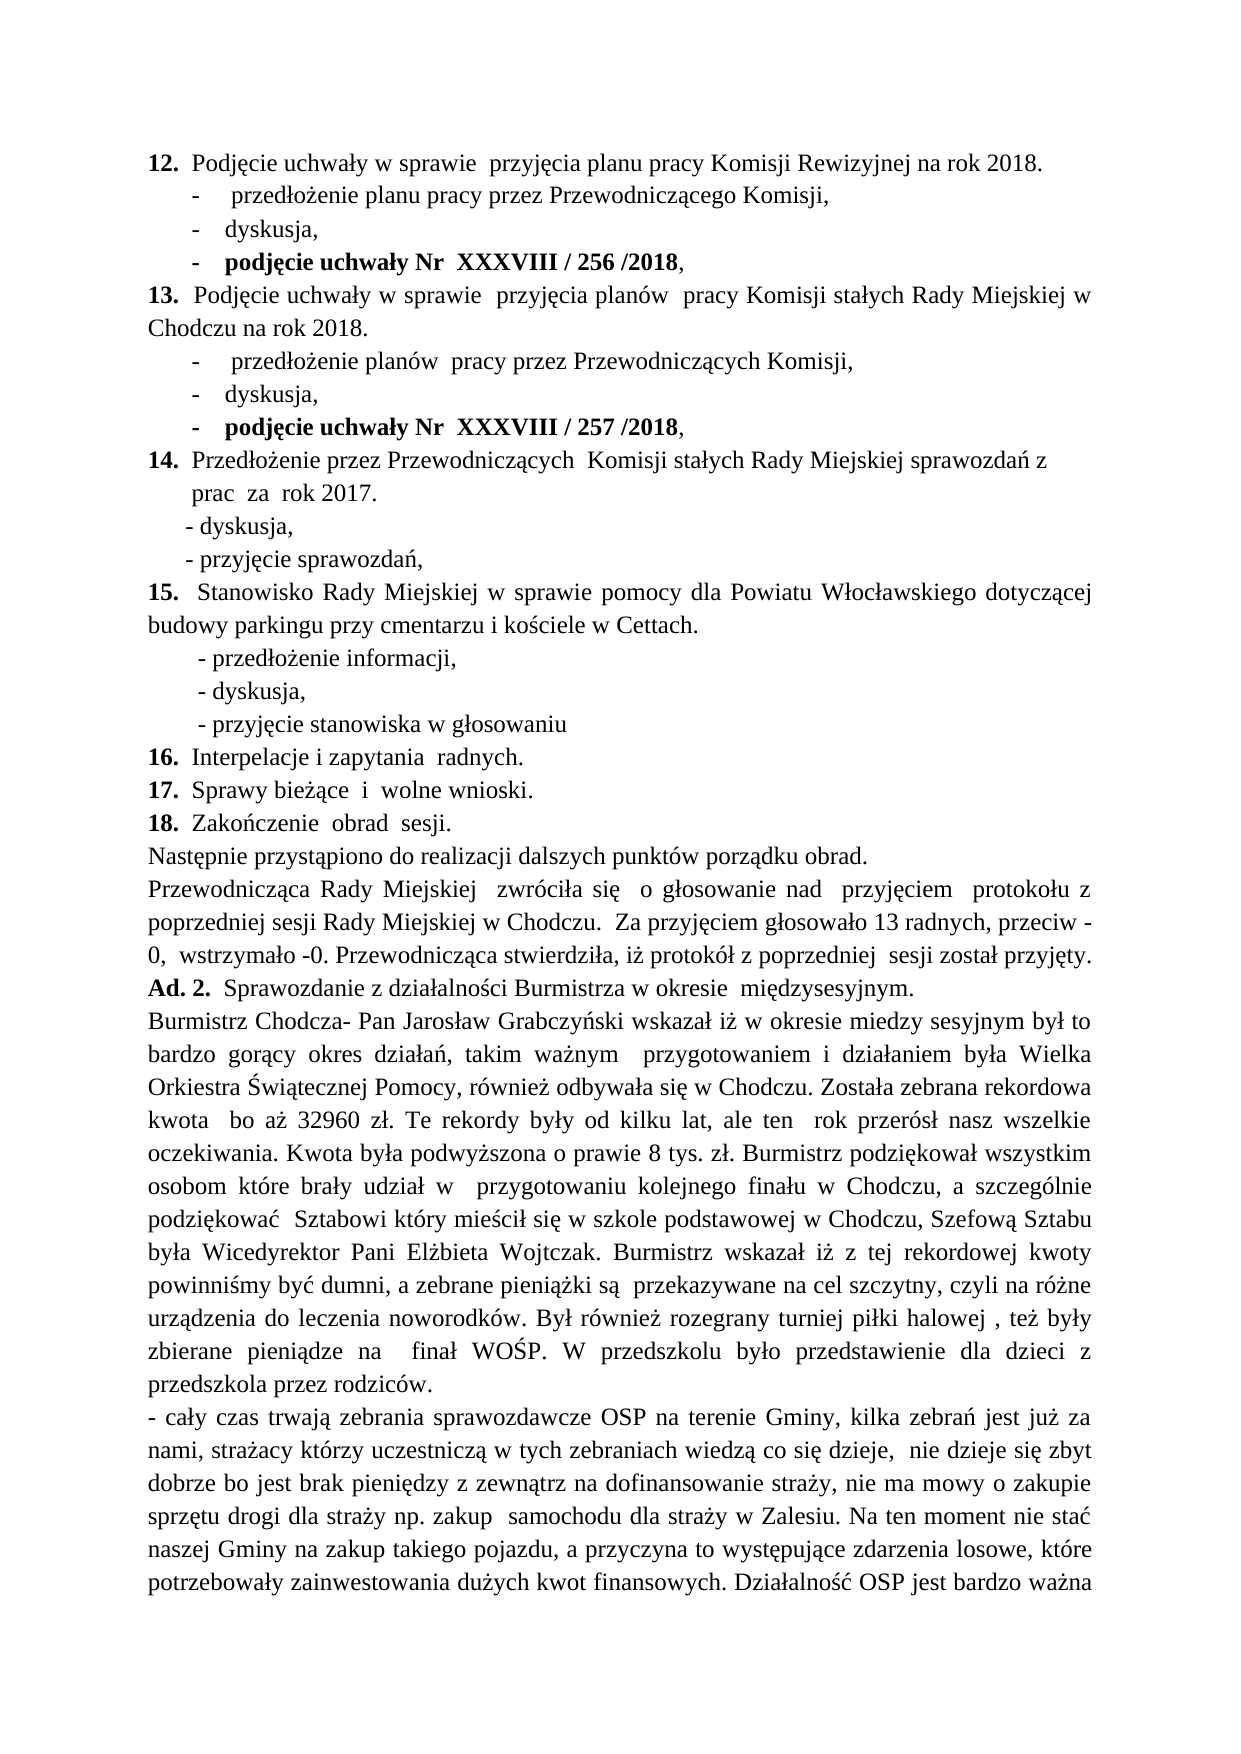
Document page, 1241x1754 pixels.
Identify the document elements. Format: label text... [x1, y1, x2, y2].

text - przedłożenie planów pracy przez Przewodniczących Komisji, [148, 346, 1093, 374]
text 12. Podjęcie uchwały w sprawie przyjęcia planu pracy Komisji Rewizyjnej na rok 2018. [148, 148, 1093, 176]
text 14. Przedłożenie przez Przewodniczących Komisji stałych Rady Miejskiej sprawozdań z [148, 445, 1093, 473]
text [148, 1402, 1093, 1596]
text - podjęcie uchwały Nr XXXVIII / 256 /2018, [148, 247, 1093, 275]
text - dyskusja, [148, 379, 1093, 407]
text Następnie przystąpiono do realizacji dalszych punktów porządku obrad. [148, 841, 1093, 870]
text - dyskusja, [148, 511, 1093, 539]
text - przedłożenie planu pracy przez Przewodniczącego Komisji, [148, 181, 1093, 209]
text Ad. 2. Sprawozdanie z działalności Burmistrza w okresie międzysesyjnym. [148, 973, 1093, 1002]
text - przyjęcie sprawozdań, [148, 544, 1093, 573]
text - podjęcie uchwały Nr XXXVIII / 257 /2018, [148, 412, 1093, 441]
text Burmistrz Chodcza- Pan Jarosław Grabczyński wskazał iż w okresie miedzy sesyjnym był to bardzo gorący okres działań, takim ważnym przygotowaniem i działaniem była Wielka Orkiestra Świątecznej Pomocy, również odbywała się w Chodczu. Została zebrana rekordowa kwota bo aż 32960 zł. Te rekordy były od kilku lat, ale ten rok przerósł nasz wszelkie oczekiwania. Kwota była podwyższona o prawie 8 tys. zł. Burmistrz podziękował wszystkim osobom które brały udział w przygotowaniu kolejnego finału w Chodczu, a szczególnie podziękować Sztabowi który mieścił się w szkole podstawowej w Chodczu, Szefową Sztabu była Wicedyrektor Pani Elżbieta Wojtczak. Burmistrz wskazał iż z tej rekordowej kwoty powinniśmy być dumni, a zebrane pieniążki są przekazywane na cel szczytny, czyli na różne urządzenia do leczenia noworodków. Był również rozegrany turniej piłki halowej , też były zbierane pieniądze na finał WOŚP. W przedszkolu było przedstawienie dla dzieci z przedszkola przez rodziców. [148, 1006, 1093, 1398]
text - dyskusja, [148, 214, 1093, 242]
text 13. Podjęcie uchwały w sprawie przyjęcia planów pracy Komisji stałych Rady Miejskiej w Chodczu na rok 2018. [148, 280, 1093, 341]
text 16. Interpelacje i zapytania radnych. [148, 742, 1093, 771]
text 15. Stanowisko Rady Miejskiej w sprawie pomocy dla Powiatu Włocławskiego dotyczącej budowy parkingu przy cmentarzu i kościele w Cettach. [148, 577, 1093, 639]
text 17. Sprawy bieżące i wolne wnioski. [148, 775, 1093, 804]
text 18. Zakończenie obrad sesji. [148, 808, 1093, 837]
text - dyskusja, [148, 676, 1093, 705]
text Przewodnicząca Rady Miejskiej zwróciła się o głosowanie nad przyjęciem protokołu z poprzedniej sesji Rady Miejskiej w Chodczu. Za przyjęciem głosowało 13 radnych, przeciw -0, wstrzymało -0. Przewodnicząca stwierdziła, iż protokół z poprzedniej sesji został przyjęty. [148, 874, 1093, 969]
text - przedłożenie informacji, [148, 643, 1093, 672]
text - przyjęcie stanowiska w głosowaniu [148, 709, 1093, 738]
text prac za rok 2017. [148, 478, 1093, 507]
